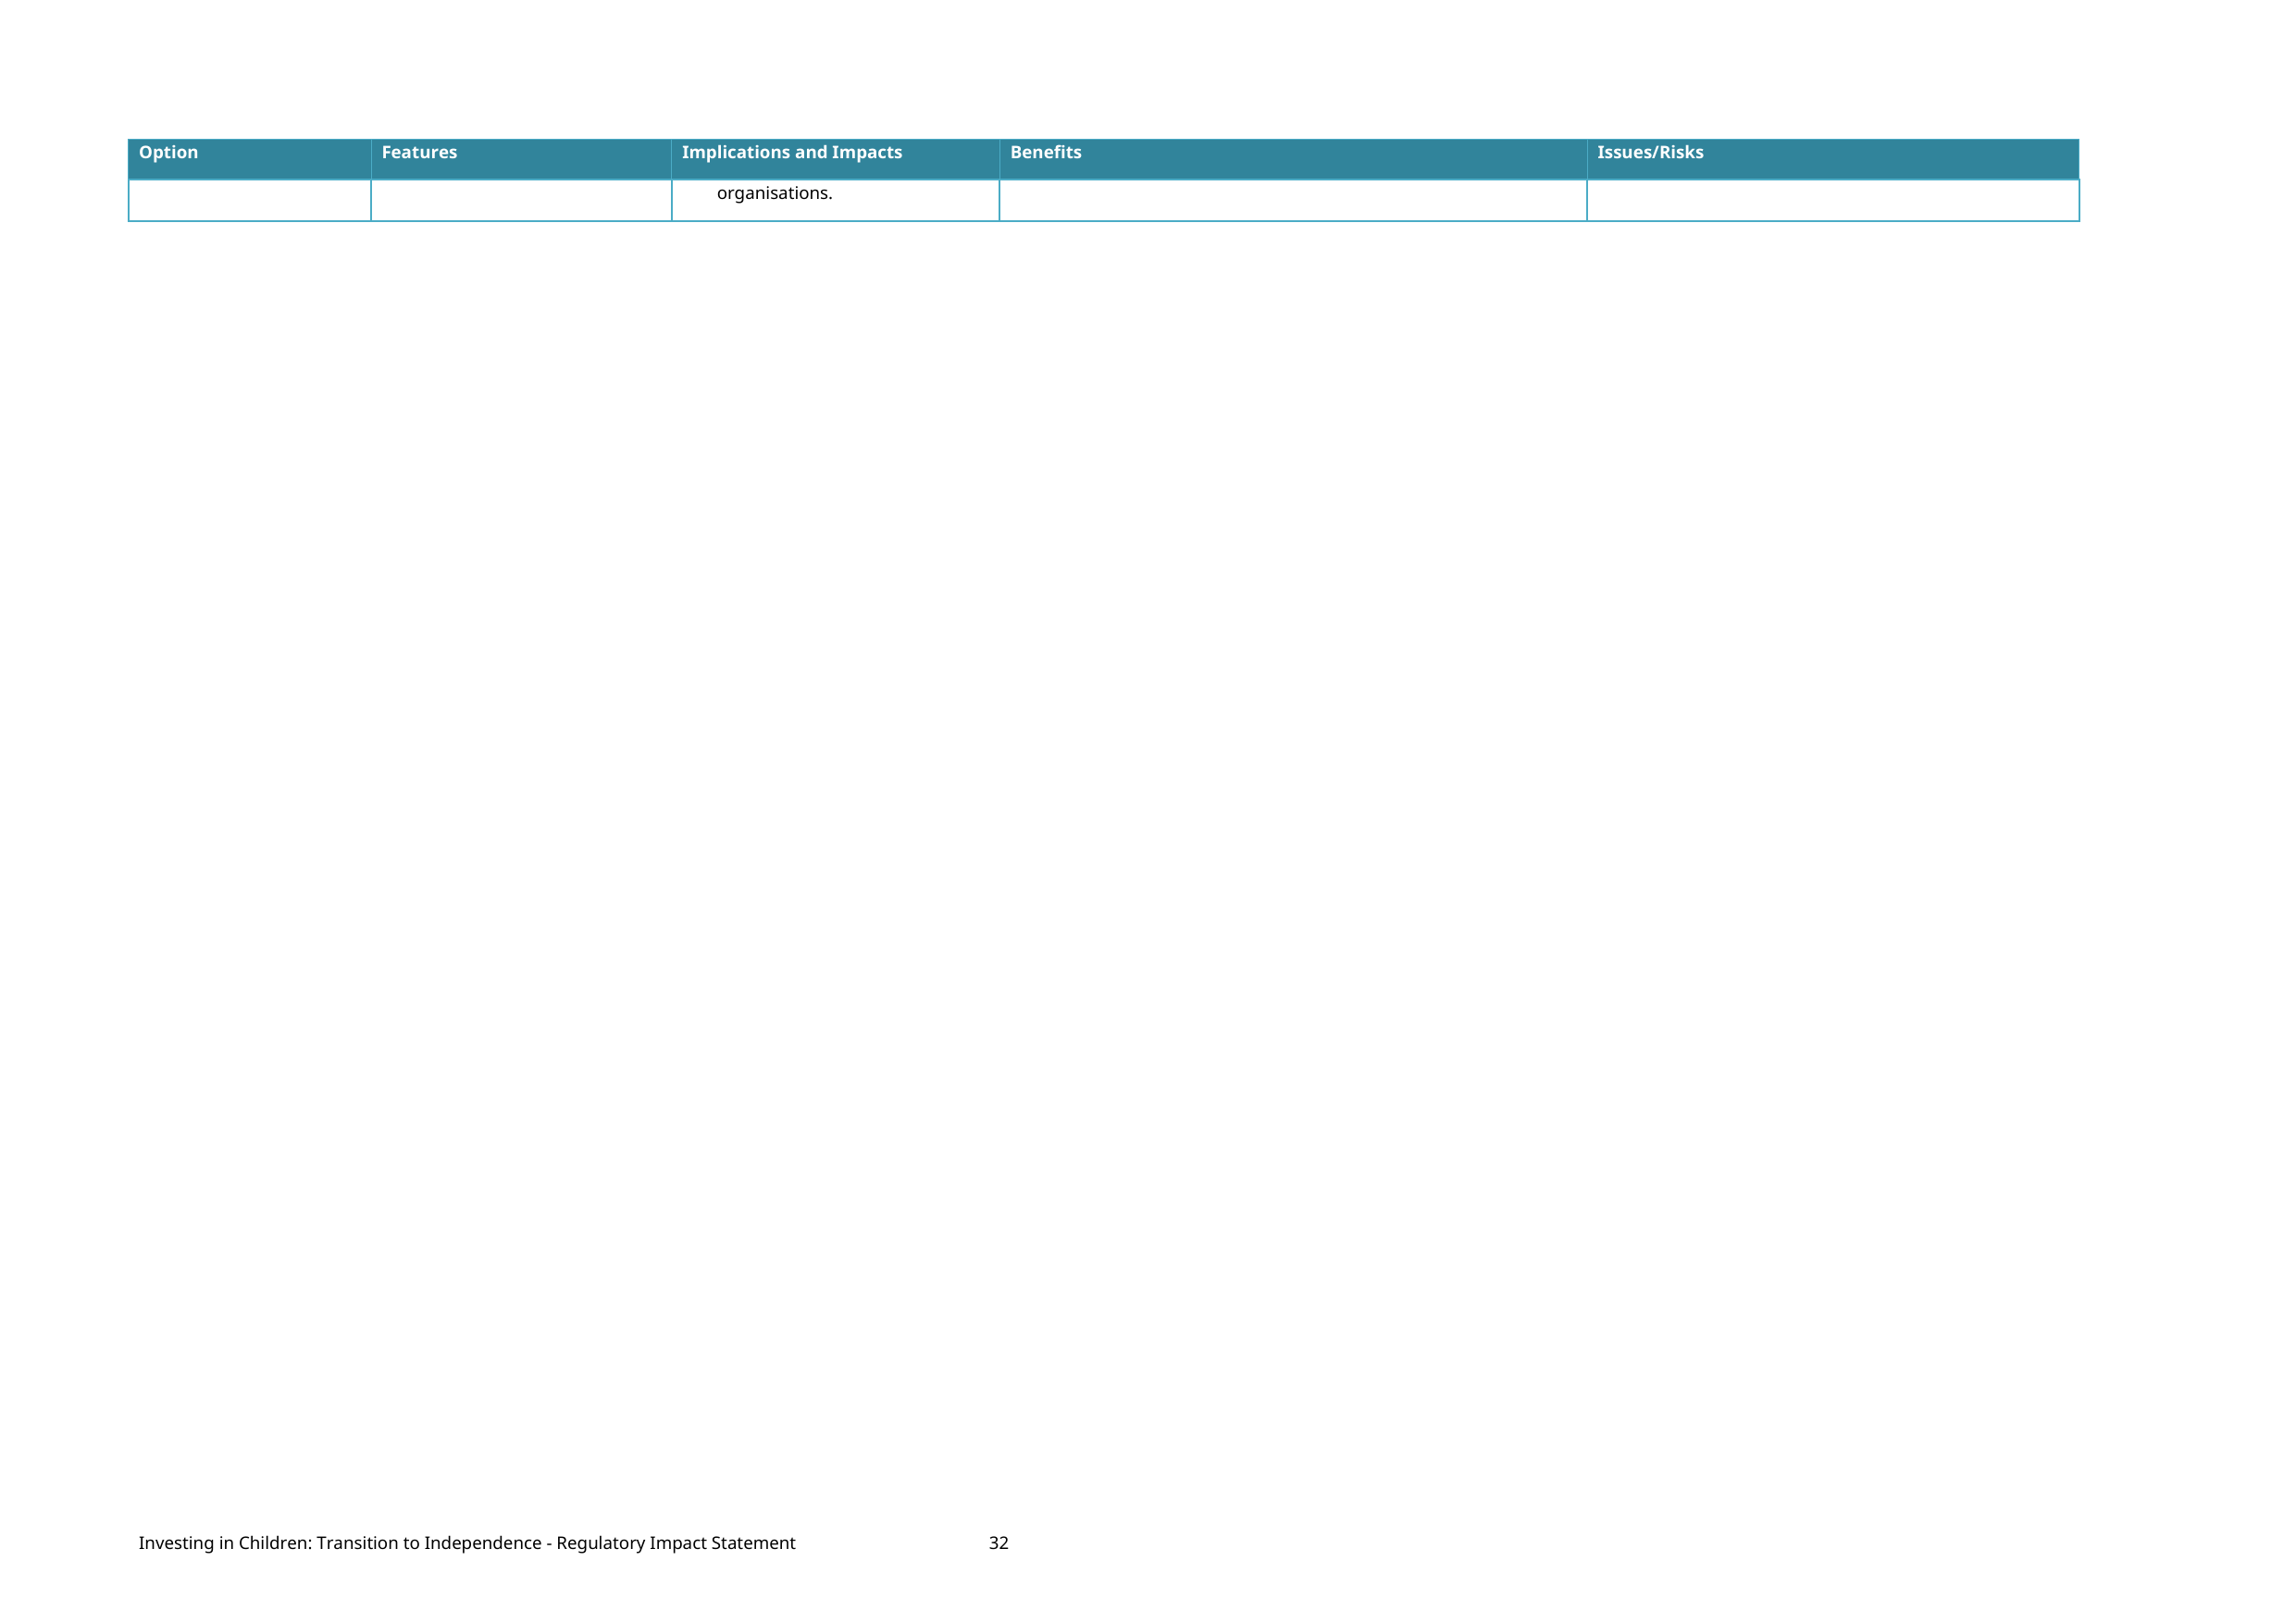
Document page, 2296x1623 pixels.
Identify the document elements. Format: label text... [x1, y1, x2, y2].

table_header Option [129, 140, 371, 179]
table_header Features [372, 140, 671, 179]
table_header Benefits [1000, 140, 1587, 179]
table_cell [1588, 180, 2079, 220]
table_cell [130, 180, 370, 220]
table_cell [1000, 180, 1586, 220]
table_header Issues/Risks [1588, 140, 2079, 179]
table_header Implications and Impacts [672, 140, 999, 179]
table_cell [673, 180, 999, 220]
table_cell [372, 180, 671, 220]
